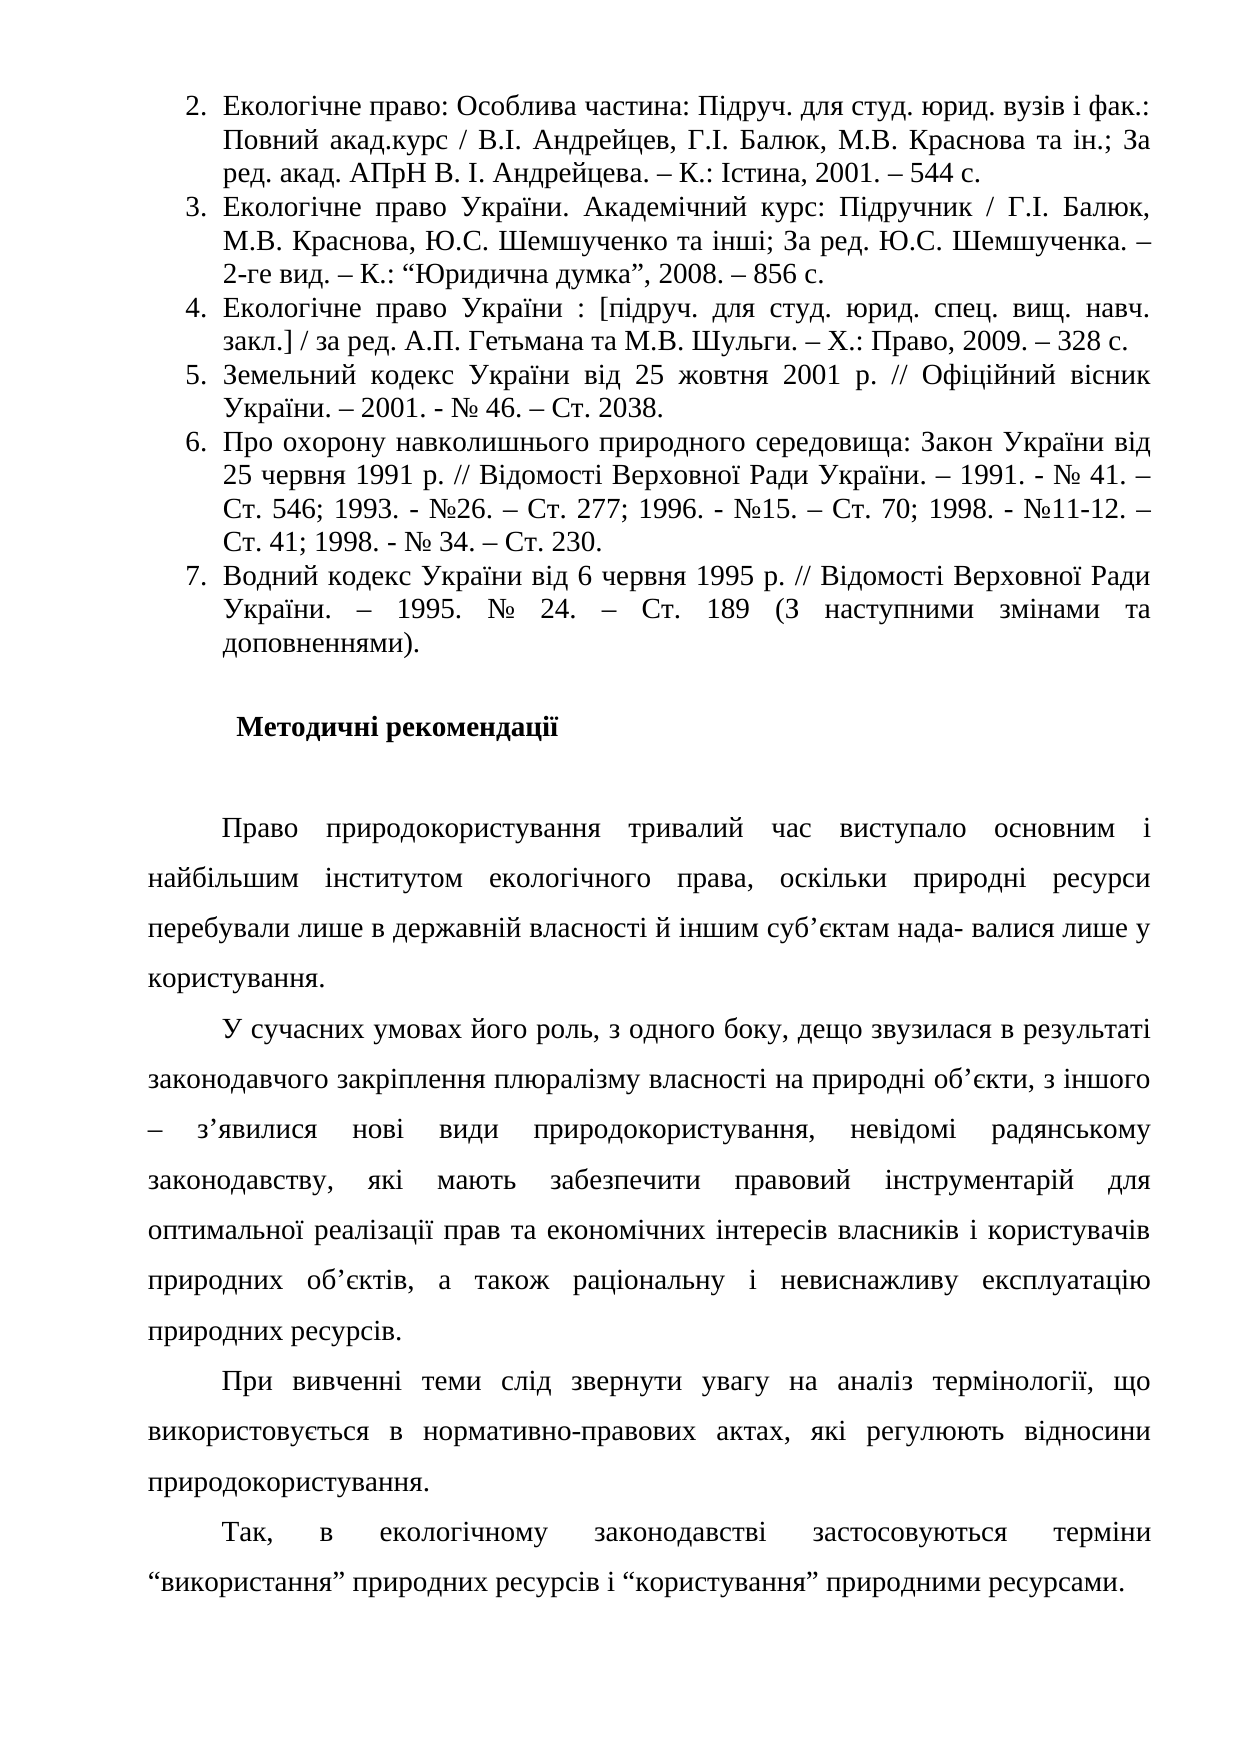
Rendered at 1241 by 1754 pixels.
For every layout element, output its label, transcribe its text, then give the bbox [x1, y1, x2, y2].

list Земельний кодекс України від 25 жовтня 2001 р. // Офіційний вісник України. – 2001. - № 46. – Ст. 2038. [185, 357, 1152, 424]
list Екологічне право України : [підруч. для студ. юрид. спец. вищ. навч. закл.] / за ред. А.П. Гетьмана та М.В. Шульги. – Х.: Право, 2009. – 328 с. [185, 290, 1152, 357]
text Так, в екологічному законодавстві застосовуються терміни “використання” природних ресурсів і “користування” природними ресурсами. [148, 1514, 1152, 1598]
list Екологічне право України. Академічний курс: Підручник / Г.І. Балюк, М.В. Краснова, Ю.С. Шемшученко та інші; За ред. Ю.С. Шемшученка. – 2-ге вид. – К.: “Юридична думка”, 2008. – 856 с. [185, 189, 1152, 290]
text При вивченні теми слід звернути увагу на аналіз термінології, що використовується в нормативно-правових актах, які регулюють відносини природокористування. [148, 1363, 1152, 1497]
list Про охорону навколишнього природного середовища: Закон України від 25 червня 1991 р. // Відомості Верховної Ради України. – 1991. - № 41. – Ст. 546; 1993. - №26. – Ст. 277; 1996. - №15. – Ст. 70; 1998. - №11-12. – Ст. 41; 1998. - № 34. – Ст. 230. [185, 424, 1152, 558]
text Методичні рекомендації [148, 709, 1152, 743]
list Водний кодекс України від 6 червня 1995 р. // Відомості Верховної Ради України. – 1995. № 24. – Ст. 189 (З наступними змінами та доповненнями). [185, 558, 1152, 659]
list Екологічне право: Особлива частина: Підруч. для студ. юрид. вузів і фак.: Повний акад.курс / В.І. Андрейцев, Г.І. Балюк, М.В. Краснова та ін.; За ред. акад. АПрН В. І. Андрейцева. – К.: Істина, 2001. – 544 с. [185, 88, 1152, 189]
text У сучасних умовах його роль, з одного боку, дещо звузилася в результаті законодавчого закріплення плюралізму власності на природні об’єкти, з іншого – з’явилися нові види природокористування, невідомі радянському законодавству, які мають забезпечити правовий інструментарій для оптимальної реалізації прав та економічних інтересів власників і користувачів природних об’єктів, а також раціональну і невиснажливу експлуатацію природних ресурсів. [148, 1011, 1152, 1346]
text Право природокористування тривалий час виступало основним і найбільшим інститутом екологічного права, оскільки природні ресурси перебували лише в державній власності й іншим суб’єктам нада- валися лише у користування. [148, 810, 1152, 994]
